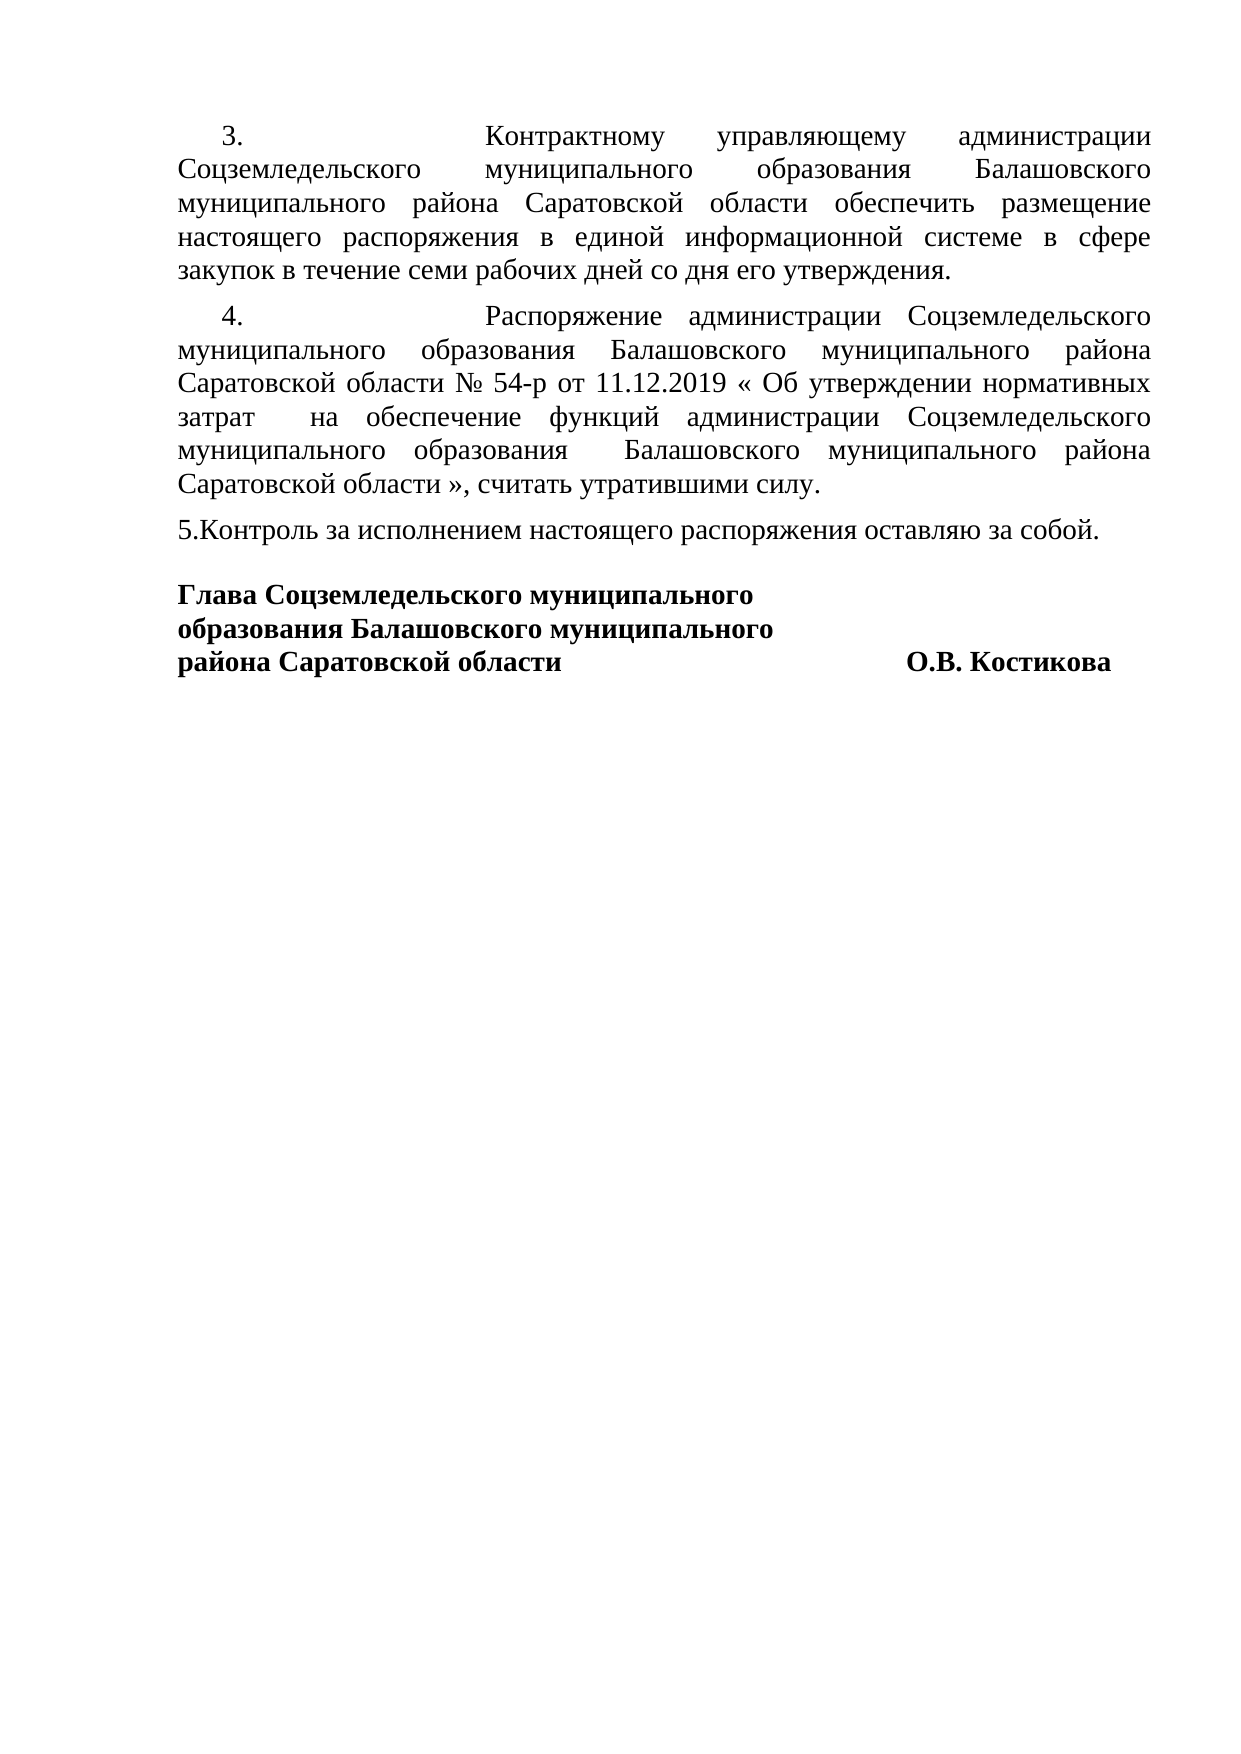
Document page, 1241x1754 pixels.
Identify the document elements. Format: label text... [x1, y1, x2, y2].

text образования Балашовского муниципального [177, 611, 1152, 644]
text Глава Соцземледельского муниципального [177, 577, 1152, 611]
list Контрактному управляющему администрации Соцземледельского муниципального образования Балашовского муниципального района Саратовской области обеспечить размещение настоящего распоряжения в единой информационной системе в сфере закупок в течение семи рабочих дней со дня его утверждения. [177, 118, 1152, 286]
list Распоряжение администрации Соцземледельского муниципального образования Балашовского муниципального района Саратовской области № 54-р от 11.12.2019 « Об утверждении нормативных затрат на обеспечение функций администрации Соцземледельского муниципального образования Балашовского муниципального района Саратовской области », считать утратившими силу. [177, 298, 1152, 499]
text 5.Контроль за исполнением настоящего распоряжения оставляю за собой. [177, 512, 1152, 546]
text района Саратовской области О.В. Костикова [177, 644, 1152, 678]
